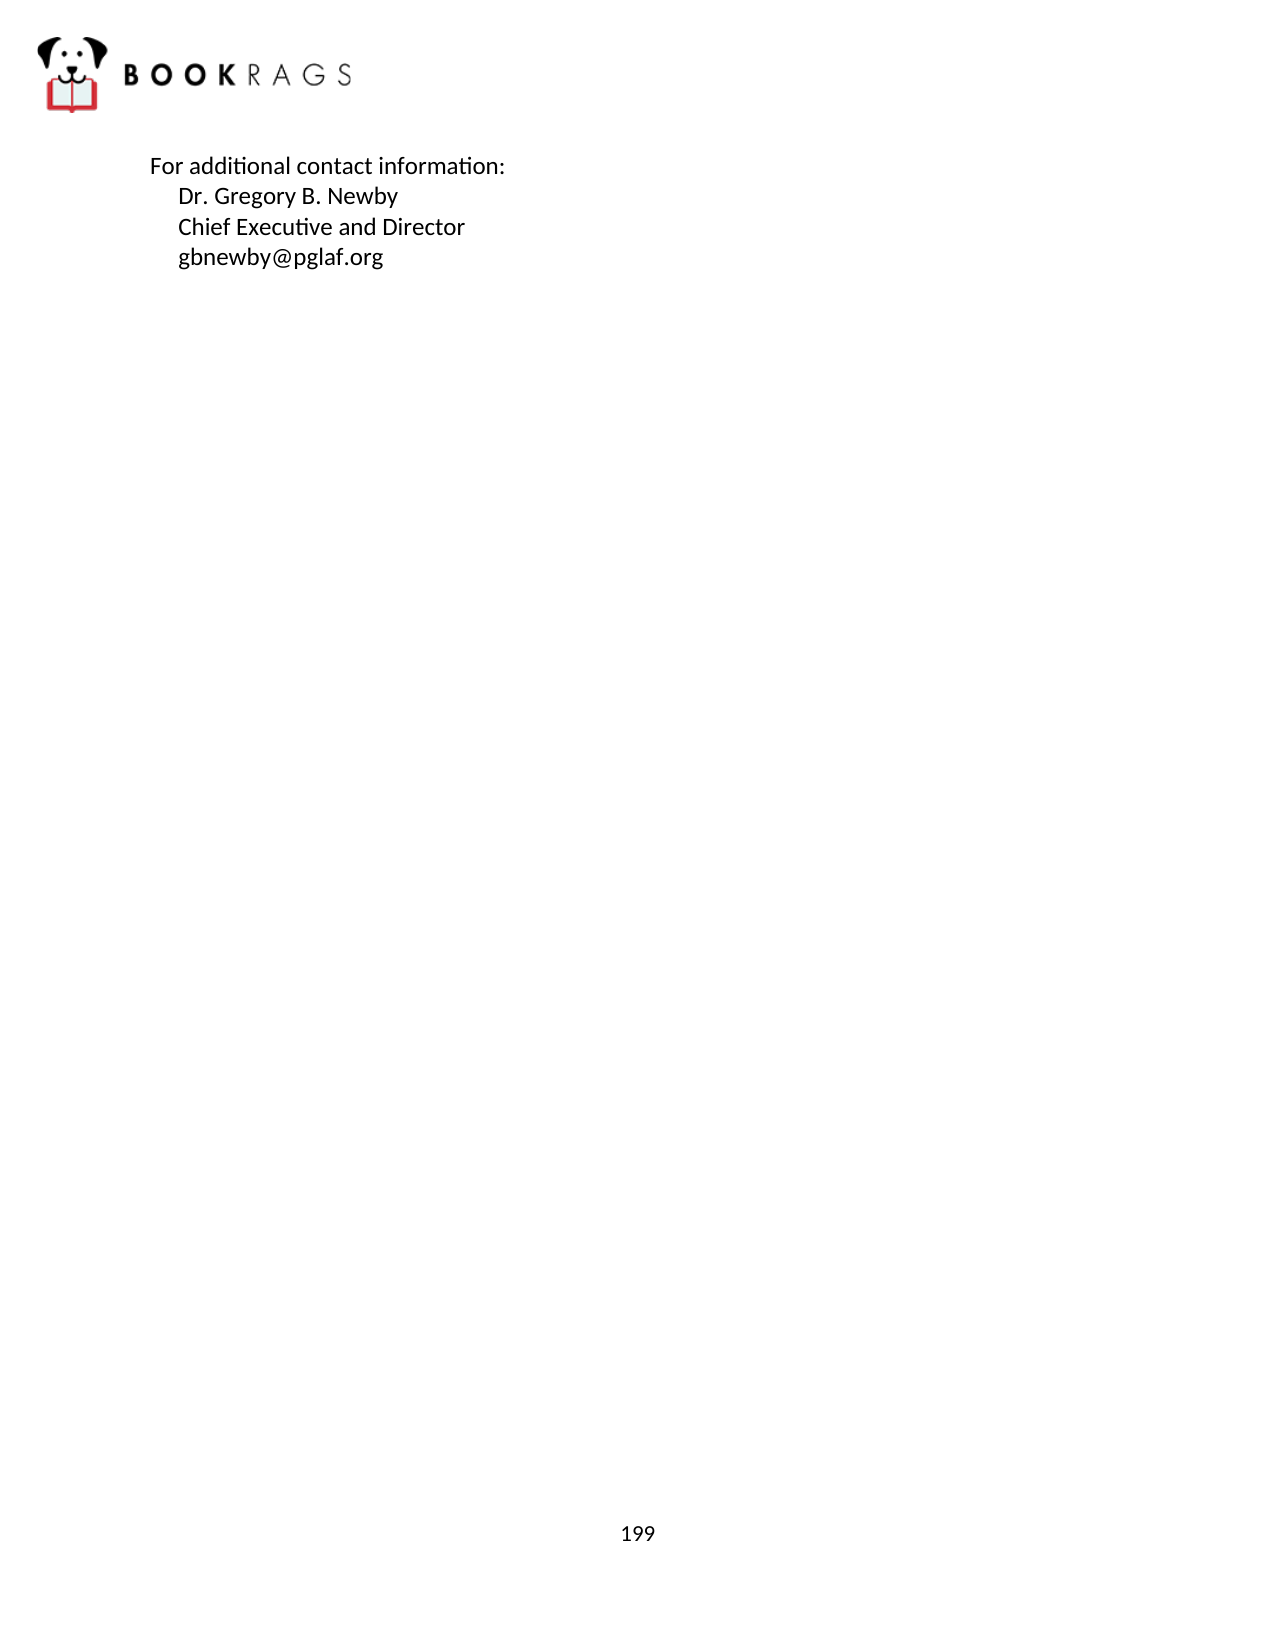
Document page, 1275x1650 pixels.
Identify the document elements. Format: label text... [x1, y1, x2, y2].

picture [37, 37, 351, 113]
text For additional contact information: Dr. Gregory B. Newby Chief Executive and Director gbnewby@pglaf.org [150, 150, 1125, 272]
